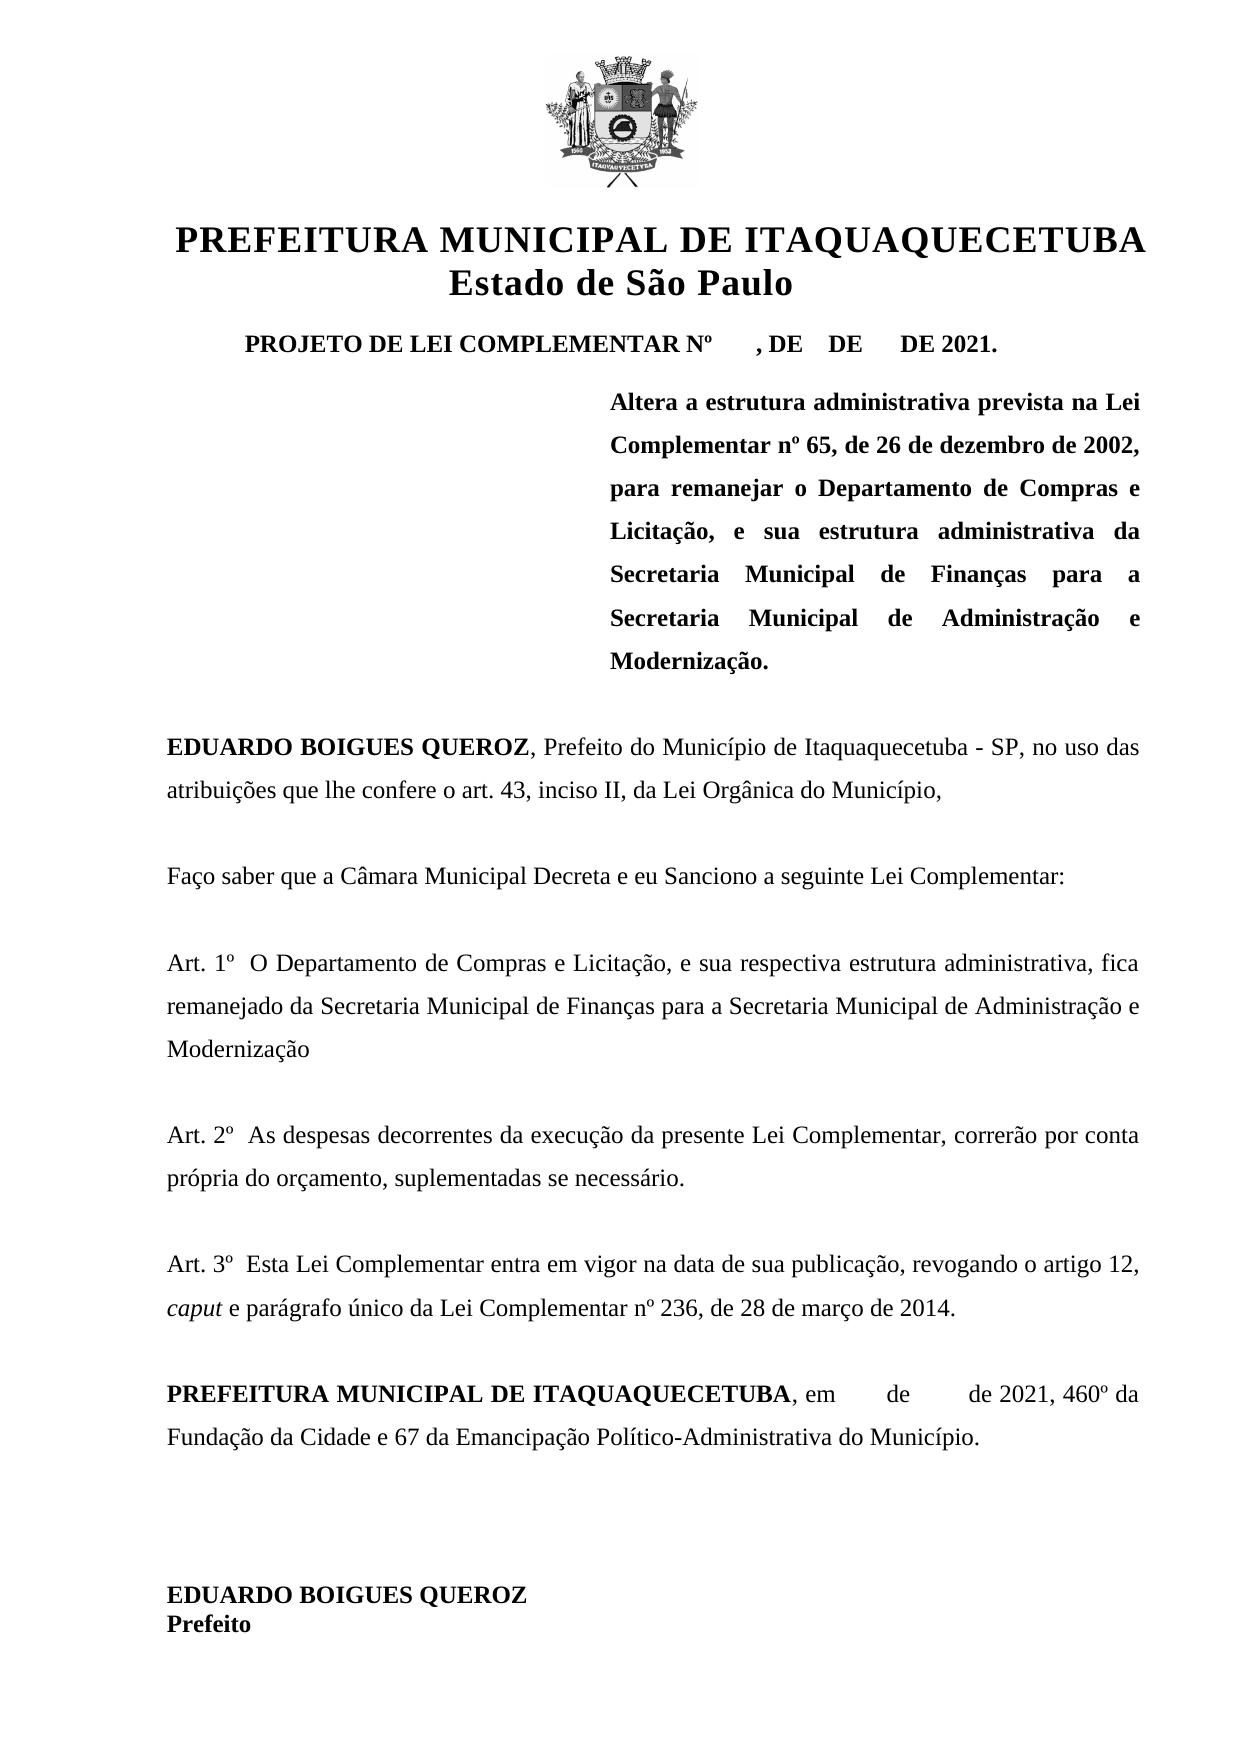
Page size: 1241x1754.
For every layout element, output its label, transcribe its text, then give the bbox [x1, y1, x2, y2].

text Art. 3º Esta Lei Complementar entra em vigor na data de sua publicação, revogando o artigo 12, caput e parágrafo único da Lei Complementar nº 236, de 28 de março de 2014. [167, 1249, 1141, 1321]
text EDUARDO BOIGUES QUEROZ [167, 1580, 1141, 1609]
text Prefeito [167, 1609, 1141, 1638]
text Faço saber que a Câmara Municipal Decreta e eu Sanciono a seguinte Lei Complementar: [167, 861, 1141, 890]
text PREFEITURA MUNICIPAL DE ITAQUAQUECETUBA, em de de 2021, 460º da Fundação da Cidade e 67 da Emancipação Político-Administrativa do Município. [167, 1379, 1141, 1451]
text Art. 1º O Departamento de Compras e Licitação, e sua respectiva estrutura administrativa, fica remanejado da Secretaria Municipal de Finanças para a Secretaria Municipal de Administração e Modernização [167, 948, 1141, 1063]
text EDUARDO BOIGUES QUEROZ, Prefeito do Município de Itaquaquecetuba - SP, no uso das atribuições que lhe confere o art. 43, inciso II, da Lei Orgânica do Município, [167, 732, 1141, 804]
text PROJETO DE LEI COMPLEMENTAR Nº , DE DE DE 2021. [167, 329, 1076, 358]
text Art. 2º As despesas decorrentes da execução da presente Lei Complementar, correrão por conta própria do orçamento, suplementadas se necessário. [167, 1120, 1141, 1192]
text Altera a estrutura administrativa prevista na Lei Complementar nº 65, de 26 de dezembro de 2002, para remanejar o Departamento de Compras e Licitação, e sua estrutura administrativa da Secretaria Municipal de Finanças para a Secretaria Municipal de Administração e Modernização. [610, 387, 1141, 674]
